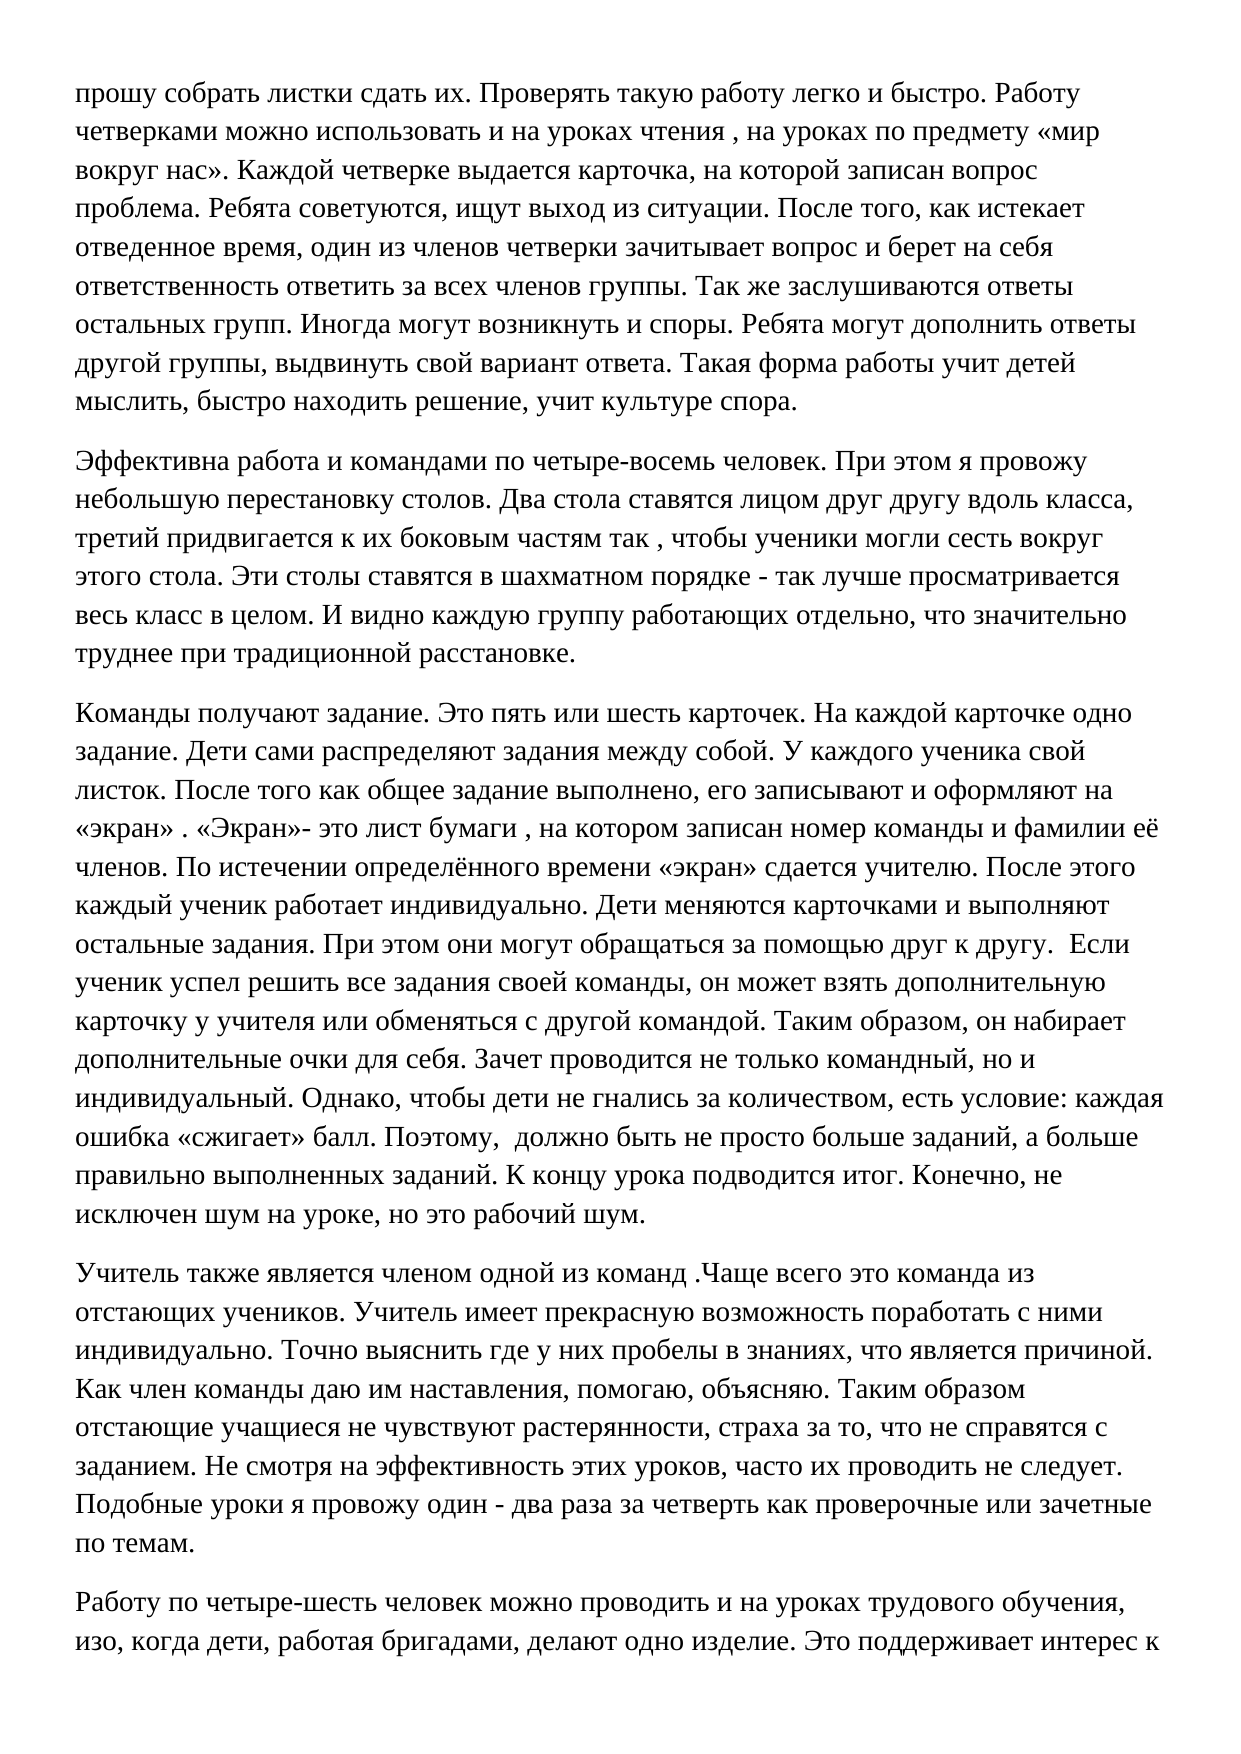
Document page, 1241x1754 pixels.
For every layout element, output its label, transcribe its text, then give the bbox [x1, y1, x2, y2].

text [75, 1584, 1165, 1656]
text Команды получают задание. Это пять или шесть карточек. На каждой карточке одно задание. Дети сами распределяют задания между собой. У каждого ученика свой листок. После того как общее задание выполнено, его записывают и оформляют на «экран» . «Экран»- это лист бумаги , на котором записан номер команды и фамилии её членов. По истечении определённого времени «экран» сдается учителю. После этого каждый ученик работает индивидуально. Дети меняются карточками и выполняют остальные задания. При этом они могут обращаться за помощью друг к другу. Если ученик успел решить все задания своей команды, он может взять дополнительную карточку у учителя или обменяться с другой командой. Таким образом, он набирает дополнительные очки для себя. Зачет проводится не только командный, но и индивидуальный. Однако, чтобы дети не гнались за количеством, есть условие: каждая ошибка «сжигает» балл. Поэтому, должно быть не просто больше заданий, а больше правильно выполненных заданий. К концу урока подводится итог. Конечно, не исключен шум на уроке, но это рабочий шум. [75, 695, 1165, 1229]
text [75, 75, 1165, 417]
text Эффективна работа и командами по четыре-восемь человек. При этом я провожу небольшую перестановку столов. Два стола ставятся лицом друг другу вдоль класса, третий придвигается к их боковым частям так , чтобы ученики могли сесть вокруг этого стола. Эти столы ставятся в шахматном порядке - так лучше просматривается весь класс в целом. И видно каждую группу работающих отдельно, что значительно труднее при традиционной расстановке. [75, 443, 1165, 669]
text Учитель также является членом одной из команд .Чаще всего это команда из отстающих учеников. Учитель имеет прекрасную возможность поработать с ними индивидуально. Точно выяснить где у них пробелы в знаниях, что является причиной. Как член команды даю им наставления, помогаю, объясняю. Таким образом отстающие учащиеся не чувствуют растерянности, страха за то, что не справятся с заданием. Не смотря на эффективность этих уроков, часто их проводить не следует. Подобные уроки я провожу один - два раза за четверть как проверочные или зачетные по темам. [75, 1255, 1165, 1558]
